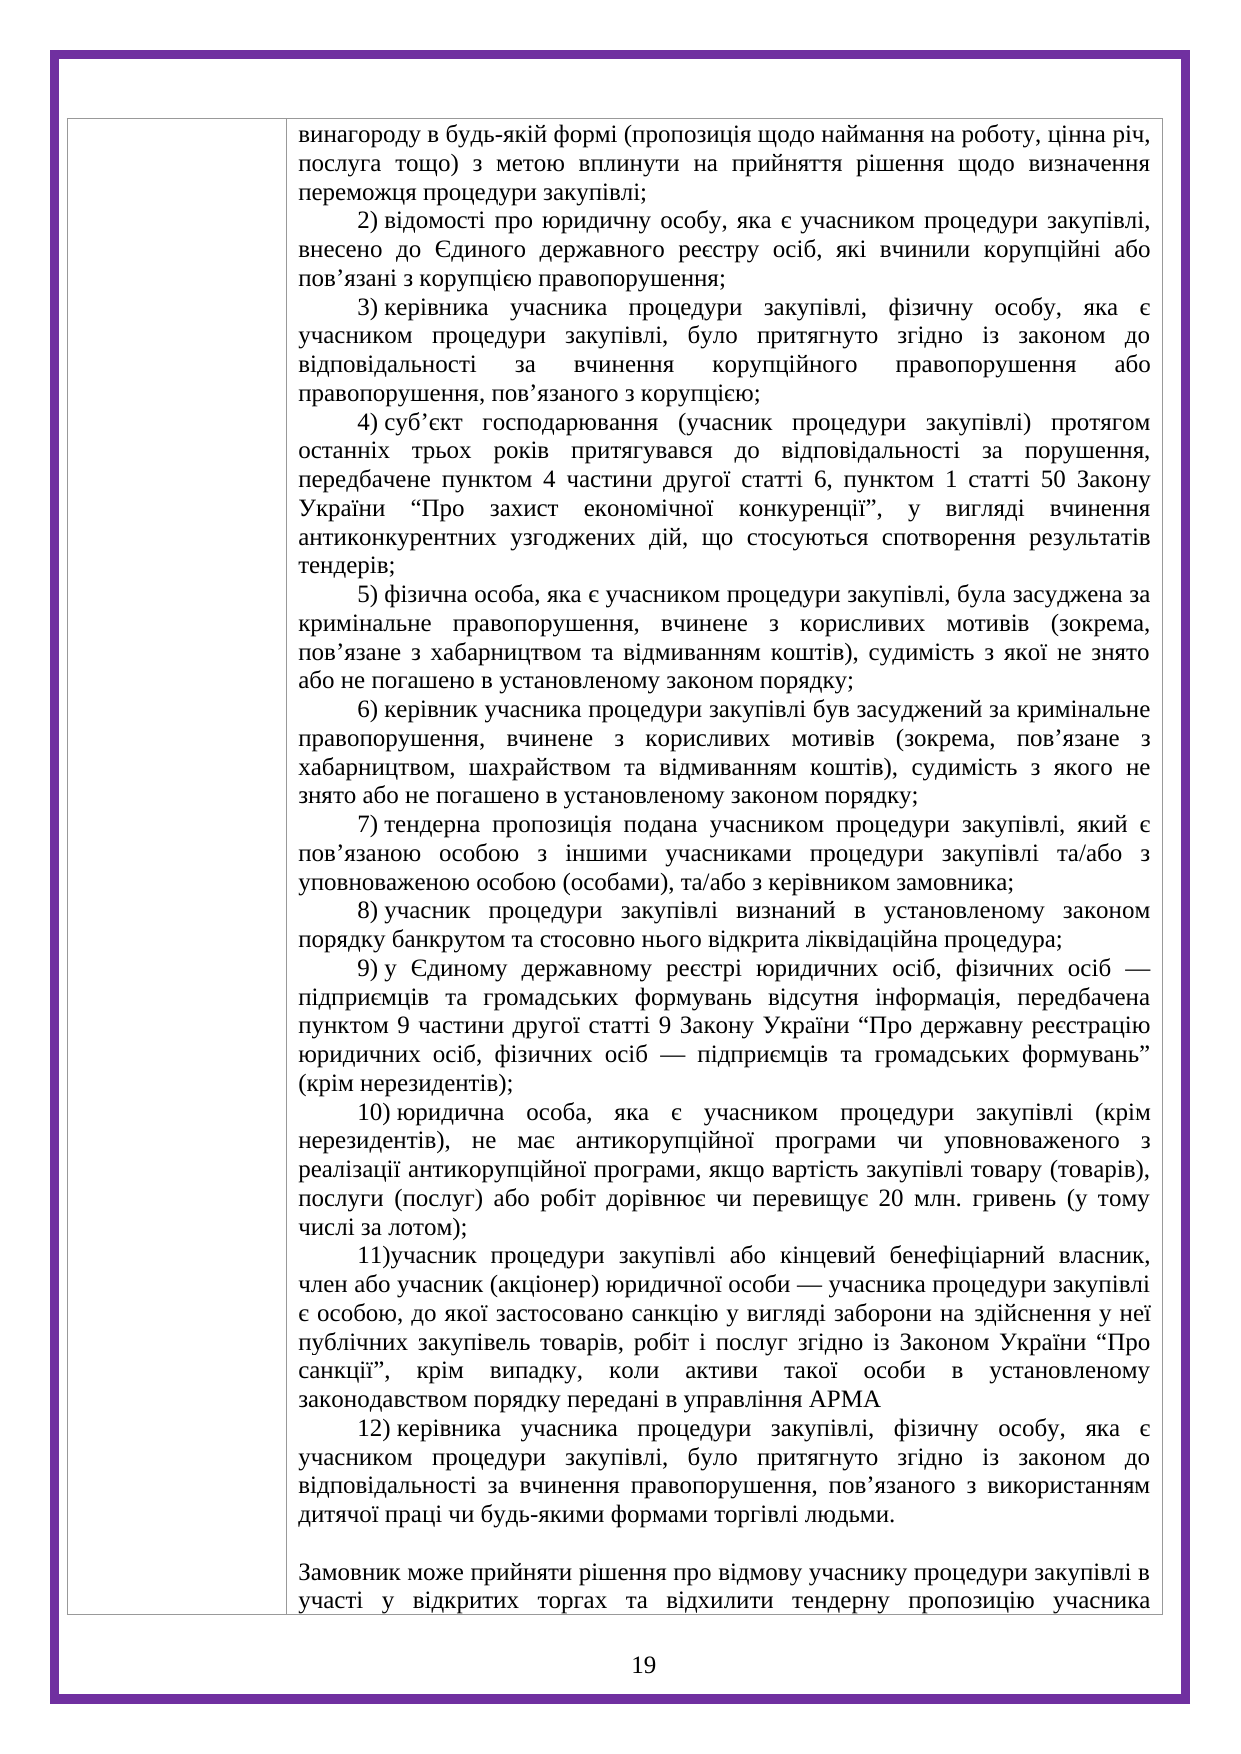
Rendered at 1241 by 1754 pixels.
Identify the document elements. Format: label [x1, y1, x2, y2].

table_cell [287, 119, 1162, 1614]
table_cell [68, 119, 286, 1614]
